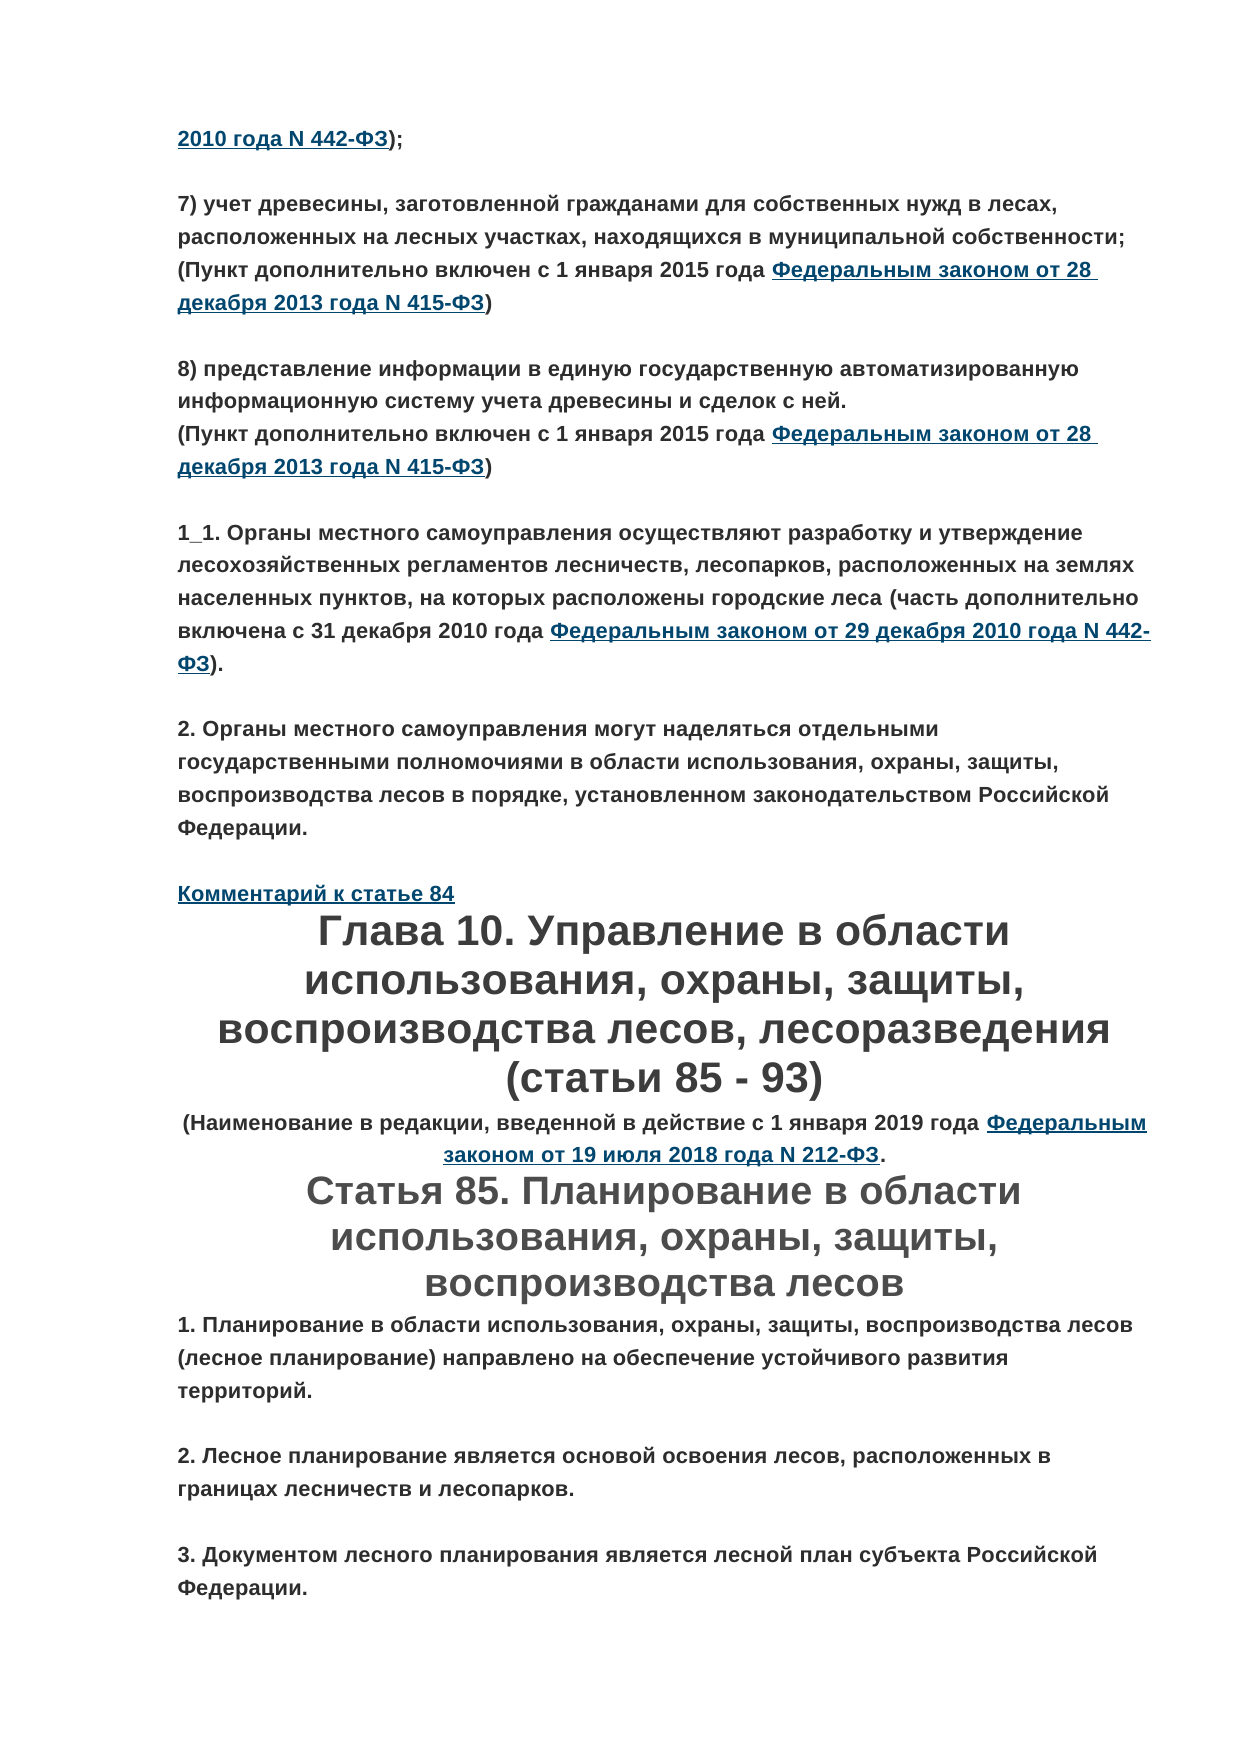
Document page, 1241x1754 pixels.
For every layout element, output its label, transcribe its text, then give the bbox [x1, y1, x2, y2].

text 2. Лесное планирование является основой освоения лесов, расположенных в границах лесничеств и лесопарков. [177, 1436, 1152, 1534]
text (Наименование в редакции, введенной в действие с 1 января 2019 года Федеральным законом от 19 июля 2018 года N 212-ФЗ. [177, 1102, 1152, 1167]
text 7) учет древесины, заготовленной гражданами для собственных нужд в лесах, расположенных на лесных участках, находящихся в муниципальной собственности; (Пункт дополнительно включен с 1 января 2015 года Федеральным законом от 28 декабря 2013 года N 415-ФЗ) [177, 184, 1152, 348]
text Комментарий к статье 84 [177, 873, 1152, 906]
text 8) представление информации в единую государственную автоматизированную информационную систему учета древесины и сделок с ней. (Пункт дополнительно включен с 1 января 2015 года Федеральным законом от 28 декабря 2013 года N 415-ФЗ) [177, 348, 1152, 512]
text 1_1. Органы местного самоуправления осуществляют разработку и утверждение лесохозяйственных регламентов лесничеств, лесопарков, расположенных на землях населенных пунктов, на которых расположены городские леса (часть дополнительно включена с 31 декабря 2010 года Федеральным законом от 29 декабря 2010 года N 442-ФЗ). [177, 512, 1152, 709]
text 2. Органы местного самоуправления могут наделяться отдельными государственными полномочиями в области использования, охраны, защиты, воспроизводства лесов в порядке, установленном законодательством Российской Федерации. [177, 709, 1152, 873]
text Статья 85. Планирование в области использования, охраны, защиты, воспроизводства лесов [177, 1167, 1152, 1304]
text 3. Документом лесного планирования является лесной план субъекта Российской Федерации. [177, 1534, 1152, 1632]
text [177, 118, 1152, 184]
text 1. Планирование в области использования, охраны, защиты, воспроизводства лесов (лесное планирование) направлено на обеспечение устойчивого развития территорий. [177, 1304, 1152, 1436]
text Глава 10. Управление в области использования, охраны, защиты, воспроизводства лесов, лесоразведения (статьи 85 - 93) [177, 906, 1152, 1102]
